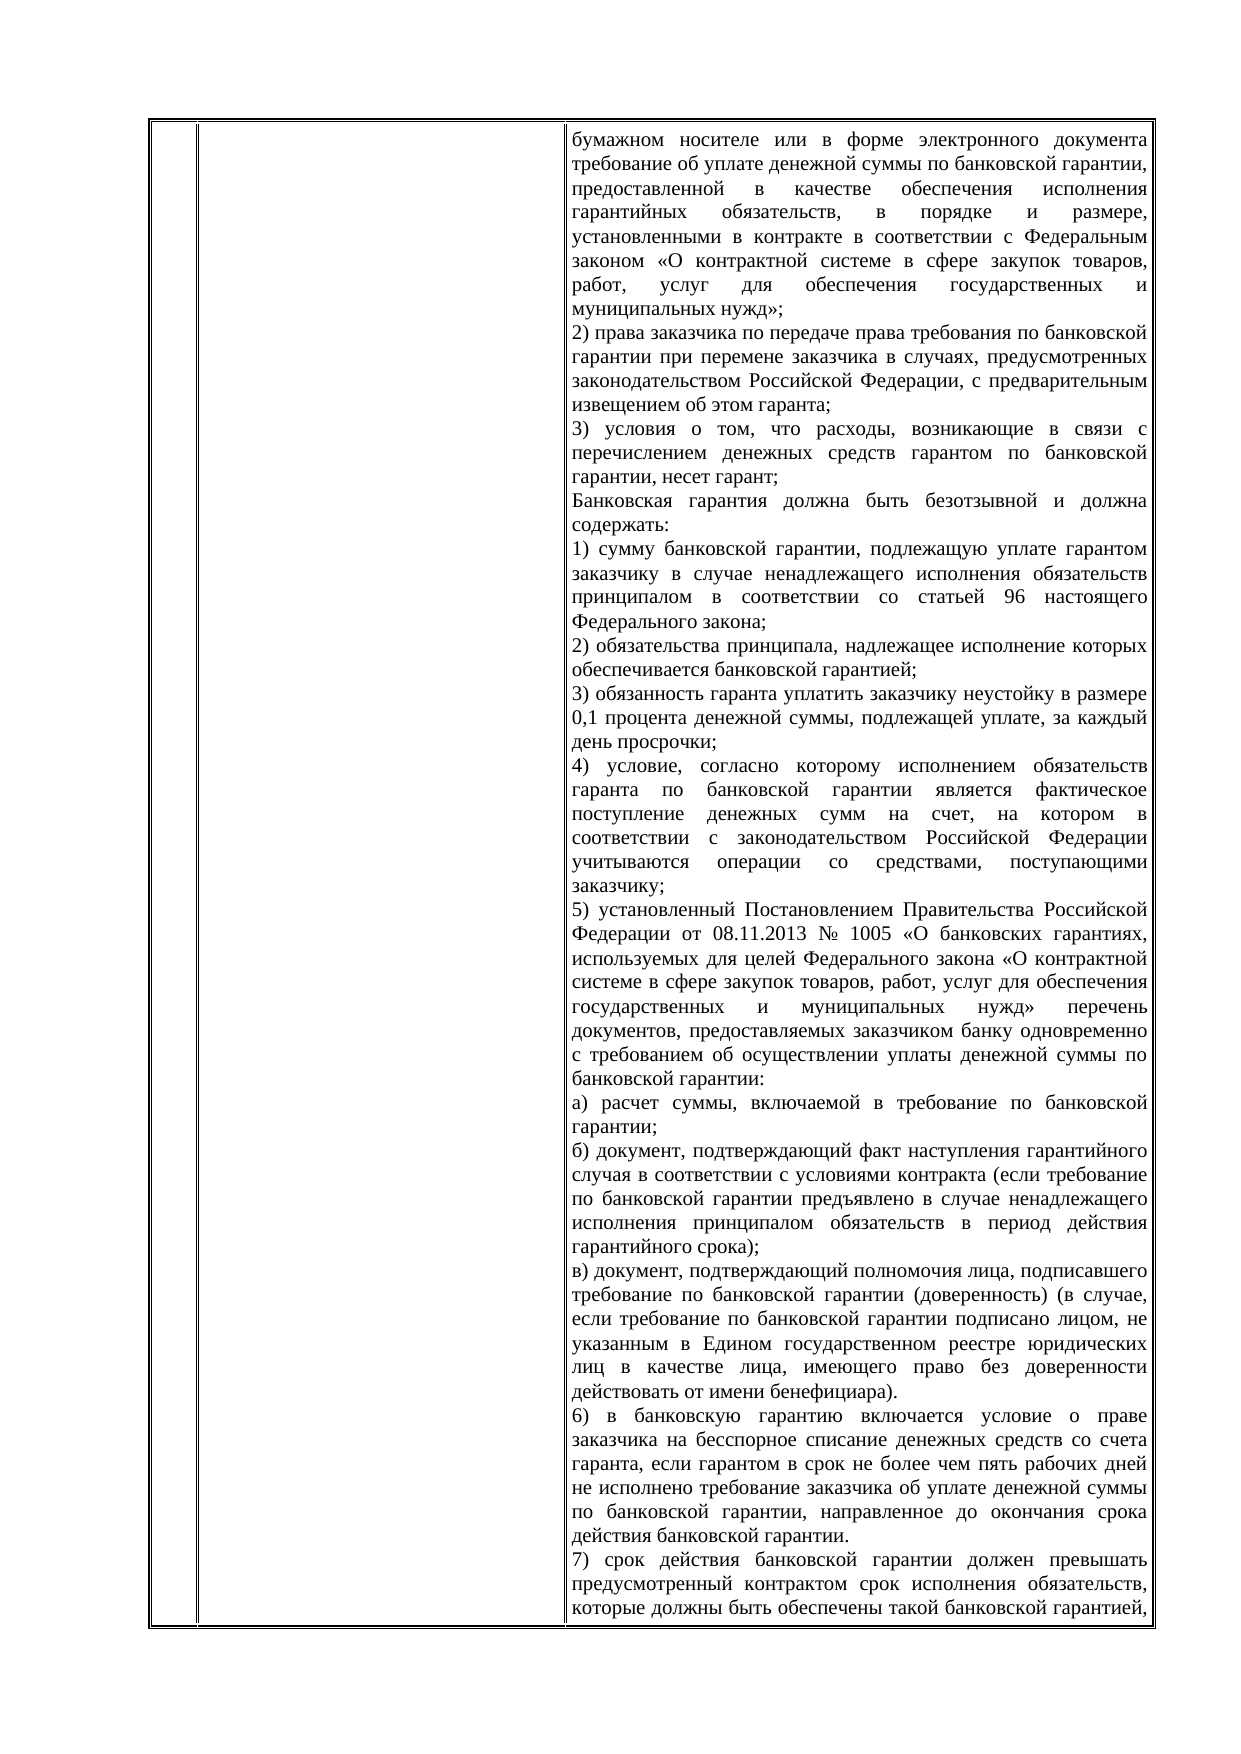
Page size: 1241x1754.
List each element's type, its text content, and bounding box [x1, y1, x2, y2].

table_cell 35 [152, 122, 198, 1625]
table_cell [198, 122, 566, 1625]
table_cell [566, 122, 1152, 1625]
